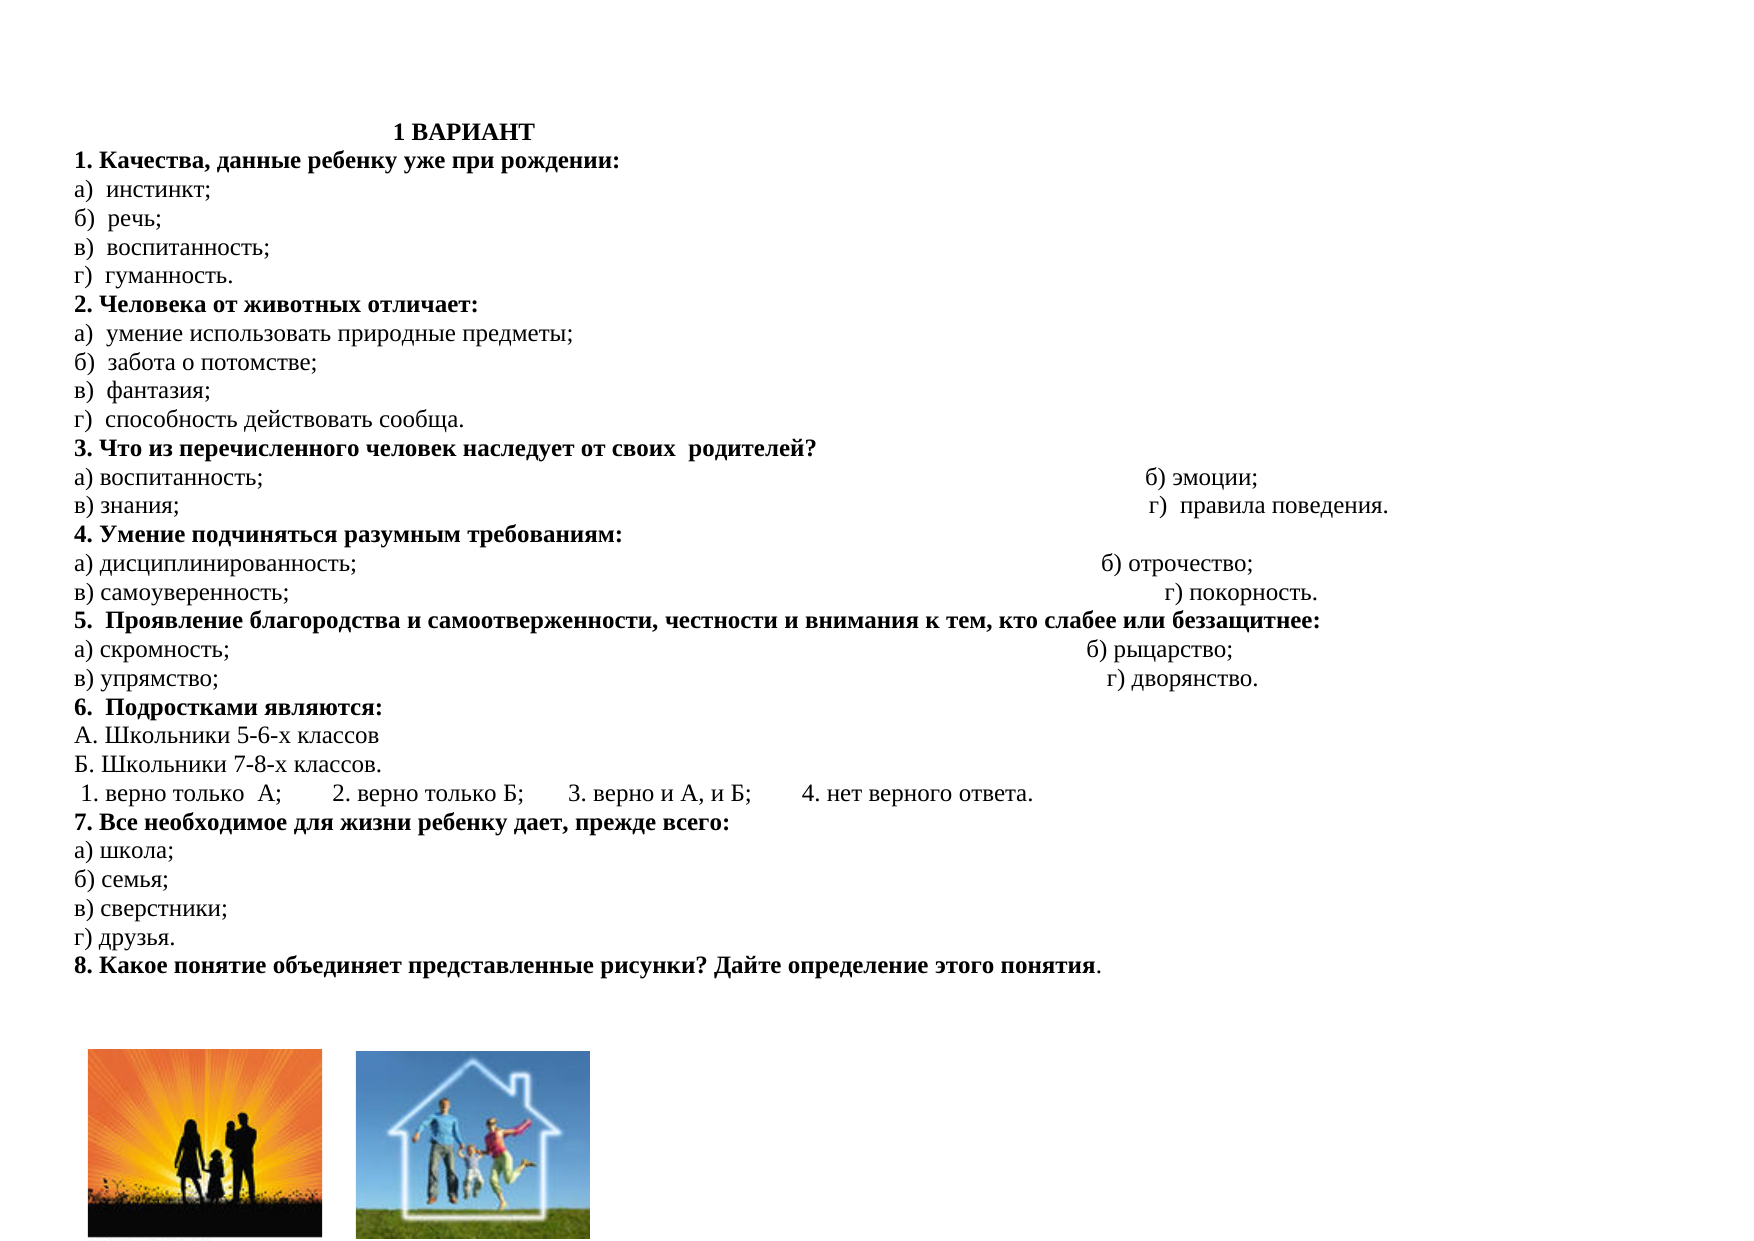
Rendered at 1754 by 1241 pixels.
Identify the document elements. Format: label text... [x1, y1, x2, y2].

text б) семья; [74, 864, 1728, 893]
text 7. Все необходимое для жизни ребенку дает, прежде всего: [74, 807, 1728, 835]
picture [355, 1051, 590, 1239]
text в) сверстники; [74, 893, 1728, 922]
text 1. Качества, данные ребенку уже при рождении: [74, 145, 1728, 174]
text г) друзья. [74, 922, 1728, 950]
text 5. Проявление благородства и самоотверженности, честности и внимания к тем, кто слабее или беззащитнее: [74, 605, 1728, 634]
text Б. Школьники 7-8-х классов. [74, 749, 1728, 778]
text а) воспитанность; б) эмоции; в) знания; г) правила поведения. [74, 462, 1728, 519]
text б) забота о потомстве; [74, 347, 1728, 375]
text б) речь; [74, 203, 1728, 232]
text а) школа; [74, 835, 1728, 864]
text а) дисциплинированность; б) отрочество; в) самоуверенность; г) покорность. [74, 548, 1728, 605]
text в) воспитанность; [74, 232, 1728, 260]
text г) способность действовать сообща. [74, 404, 1728, 433]
text в) фантазия; [74, 375, 1728, 404]
text г) гуманность. [74, 260, 1728, 289]
text а) скромность; б) рыцарство; в) упрямство; г) дворянство. [74, 634, 1728, 692]
text 1 ВАРИАНТ [74, 117, 1728, 145]
picture [87, 1049, 323, 1241]
text 1. верно только А; 2. верно только Б; 3. верно и А, и Б; 4. нет верного ответа. [74, 778, 1728, 807]
text а) умение использовать природные предметы; [74, 318, 1728, 347]
text 6. Подростками являются: [74, 692, 1728, 720]
text А. Школьники 5-6-х классов [74, 720, 1728, 749]
text 3. Что из перечисленного человек наследует от своих родителей? [74, 433, 1728, 462]
text а) инстинкт; [74, 174, 1728, 203]
text 8. Какое понятие объединяет представленные рисунки? Дайте определение этого понятия. [74, 950, 1728, 979]
text 4. Умение подчиняться разумным требованиям: [74, 519, 1728, 548]
text 2. Человека от животных отличает: [74, 289, 1728, 318]
